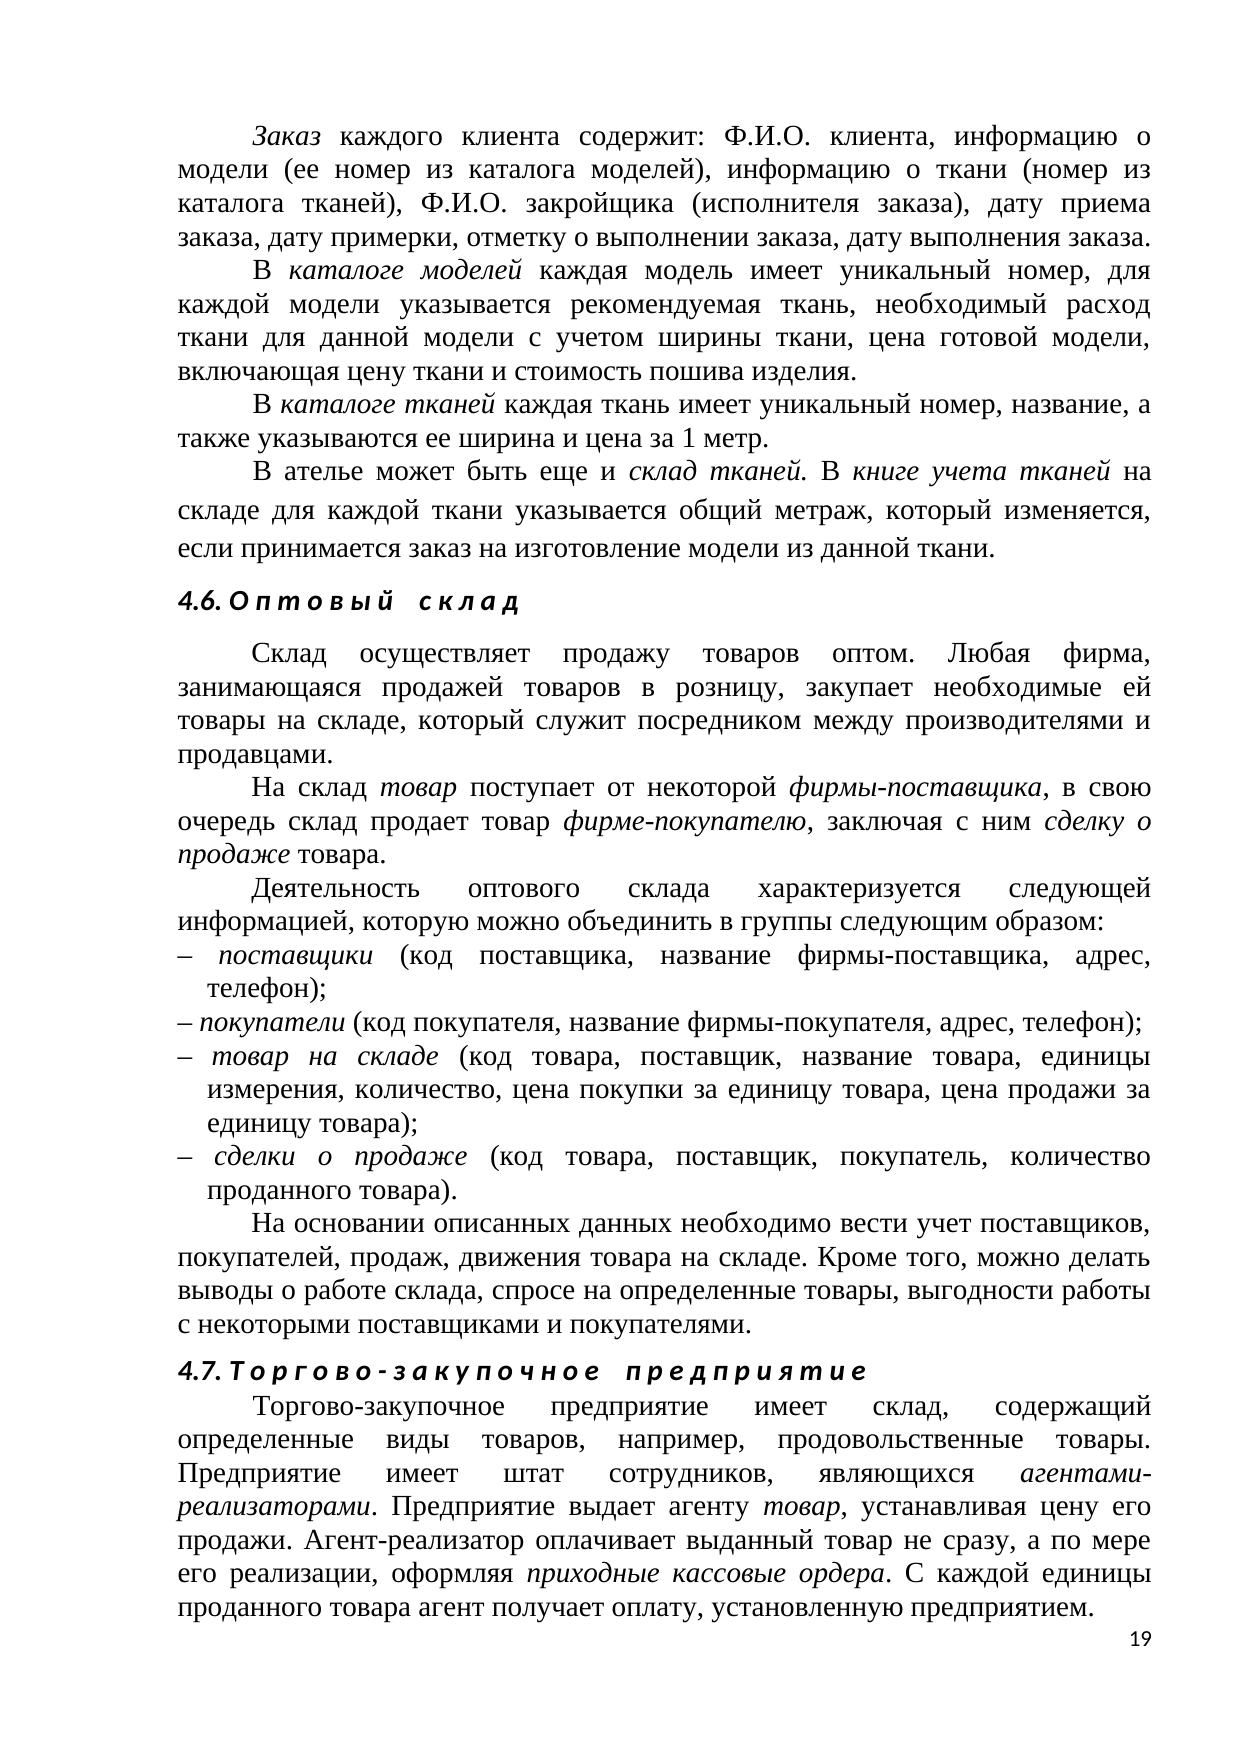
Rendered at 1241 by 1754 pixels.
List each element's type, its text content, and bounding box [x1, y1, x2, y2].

text На склад товар поступает от некоторой фирмы-поставщика, в свою очередь склад продает товар фирме-покупателю, заключая с ним сделку о продаже товара. [177, 769, 1152, 870]
text В каталоге тканей каждая ткань имеет уникальный номер, название, а также указываются ее ширина и цена за 1 метр. [177, 386, 1152, 453]
text На основании описанных данных необходимо вести учет поставщиков, покупателей, продаж, движения товара на складе. Кроме того, можно делать выводы о работе склада, спросе на определенные товары, выгодности работы с некоторыми поставщиками и покупателями. [177, 1205, 1152, 1339]
text – сделки о продаже (код товара, поставщик, покупатель, количество проданного товара). [177, 1138, 1152, 1205]
text 4.6. О п т о в ы й с к л а д [177, 582, 1152, 617]
text В каталоге моделей каждая модель имеет уникальный номер, для каждой модели указывается рекомендуемая ткань, необходимый расход ткани для данной модели с учетом ширины ткани, цена готовой модели, включающая цену ткани и стоимость пошива изделия. [177, 252, 1152, 386]
text Торгово-закупочное предприятие имеет склад, содержащий определенные виды товаров, например, продовольственные товары. Предприятие имеет штат сотрудников, являющихся агентами-реализаторами. Предприятие выдает агенту товар, устанавливая цену его продажи. Агент-реализатор оплачивает выданный товар не сразу, а по мере его реализации, оформляя приходные кассовые ордера. С каждой единицы проданного товара агент получает оплату, установленную предприятием. [177, 1388, 1152, 1622]
subtitle 4.7. Т о р г о в о - з а к у п о ч н о е п р е д п р и я т и е [177, 1352, 1152, 1388]
text В ателье может быть еще и склад тканей. В книге учета тканей на складе для каждой ткани указывается общий метраж, который изменяется, если принимается заказ на изготовление модели из данной ткани. [177, 453, 1152, 564]
text – покупатели (код покупателя, название фирмы-покупателя, адрес, телефон); [177, 1004, 1152, 1038]
text Деятельность оптового склада характеризуется следующей информацией, которую можно объединить в группы следующим образом: [177, 870, 1152, 937]
text Заказ каждого клиента содержит: Ф.И.О. клиента, информацию о модели (ее номер из каталога моделей), информацию о ткани (номер из каталога тканей), Ф.И.О. закройщика (исполнителя заказа), дату приема заказа, дату примерки, отметку о выполнении заказа, дату выполнения заказа. [177, 118, 1152, 252]
text Склад осуществляет продажу товаров оптом. Любая фирма, занимающаяся продажей товаров в розницу, закупает необходимые ей товары на складе, который служит посредником между производителями и продавцами. [177, 635, 1152, 769]
text – поставщики (код поставщика, название фирмы-поставщика, адрес, телефон); [177, 937, 1152, 1004]
text – товар на складе (код товара, поставщик, название товара, единицы измерения, количество, цена покупки за единицу товара, цена продажи за единицу товара); [177, 1038, 1152, 1138]
